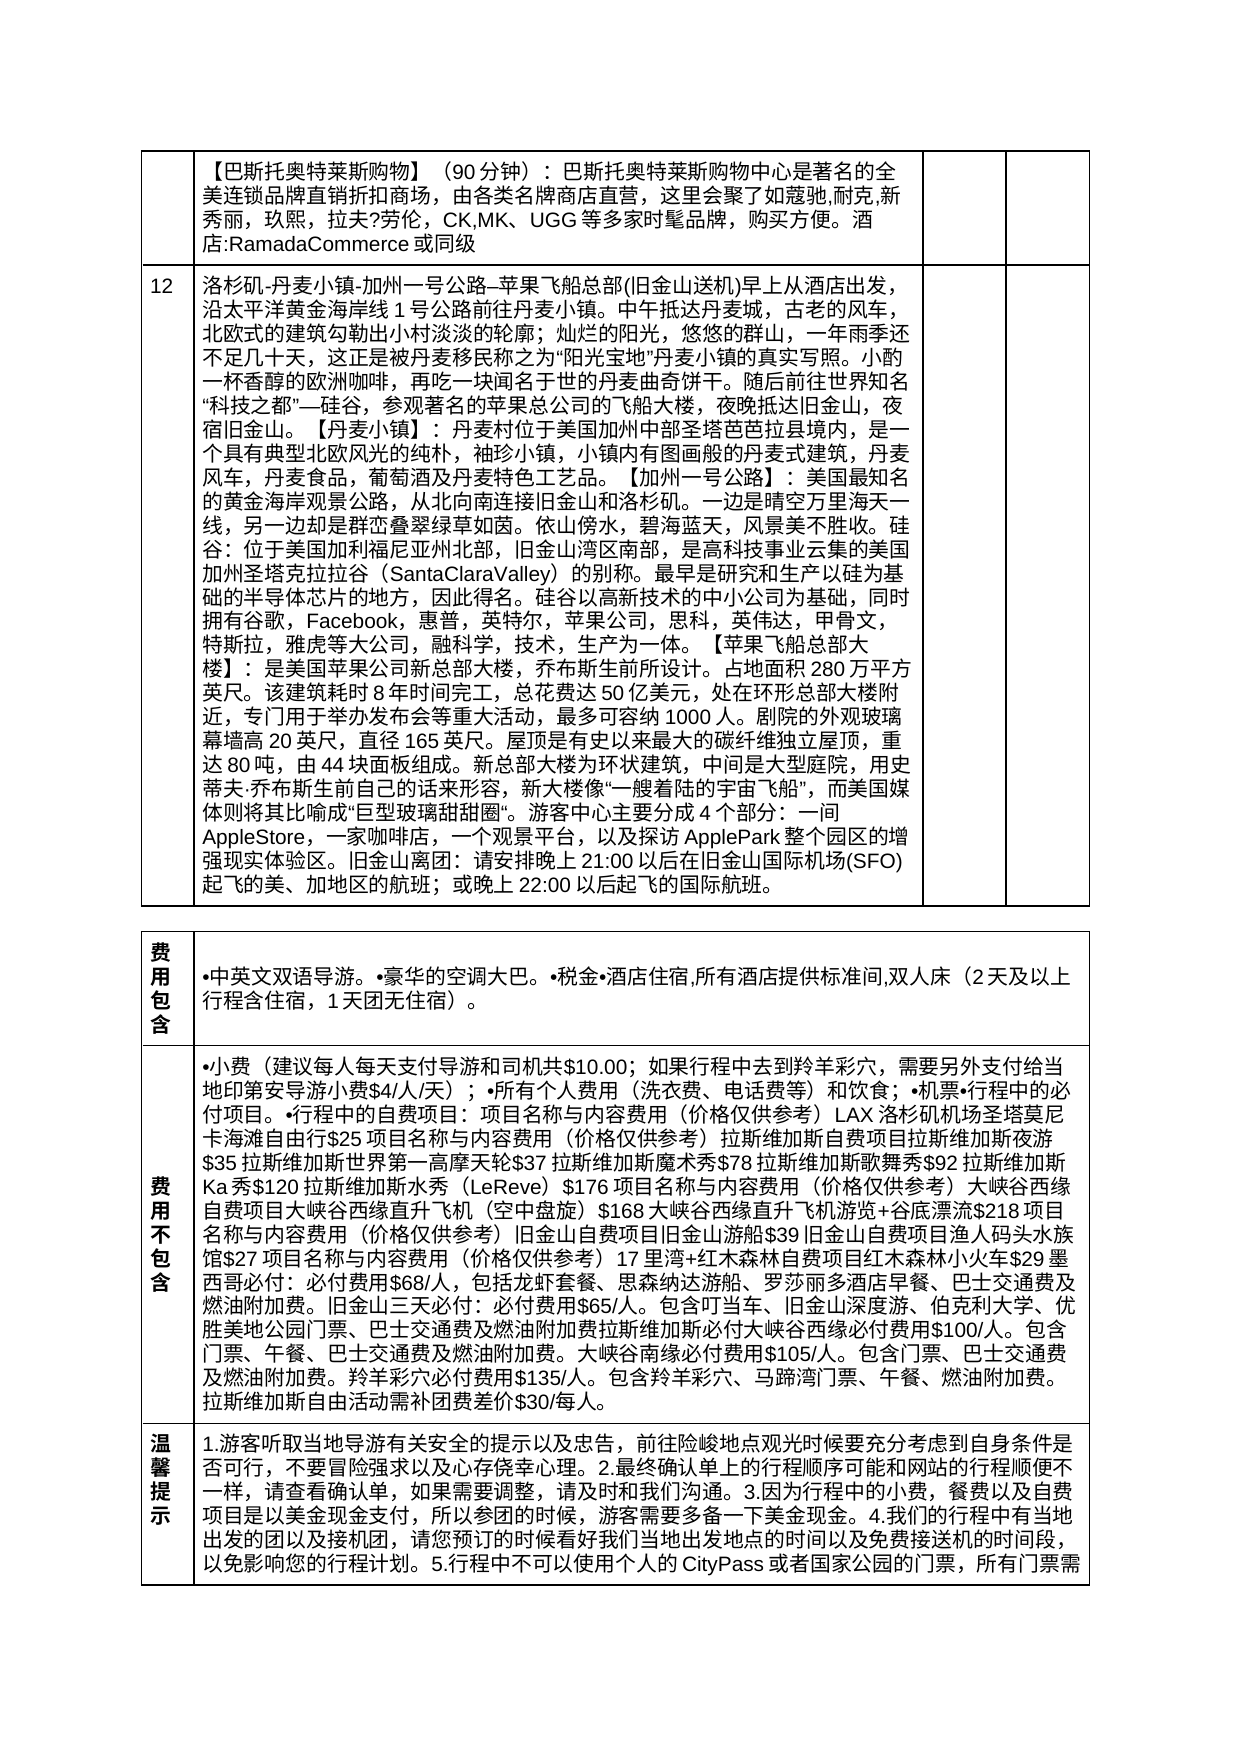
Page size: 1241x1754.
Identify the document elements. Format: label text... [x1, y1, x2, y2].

table_cell 费用不包含 [142, 1046, 193, 1422]
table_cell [195, 152, 922, 264]
table_cell [1007, 266, 1089, 905]
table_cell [195, 1424, 1089, 1584]
table_cell [924, 152, 1005, 264]
table_cell 11 [142, 152, 193, 264]
table_cell 12 [142, 265, 193, 905]
table_cell 洛杉矶-丹麦小镇-加州一号公路–苹果飞船总部(旧金山送机)早上从酒店出发，沿太平洋黄金海岸线1号公路前往丹麦小镇。中午抵达丹麦城，古老的风车，北欧式的建筑勾勒出小村淡淡的轮廓；灿烂的阳光，悠悠的群山，一年雨季还不足几十天，这正是被丹麦移民称之为“阳光宝地”丹麦小镇的真实写照。小酌一杯香醇的欧洲咖啡，再吃一块闻名于世的丹麦曲奇饼干。随后前往世界知名“科技之都”—硅谷，参观著名的苹果总公司的飞船大楼，夜晚抵达旧金山，夜宿旧金山。【丹麦小镇】：丹麦村位于美国加州中部圣塔芭芭拉县境内，是一个具有典型北欧风光的纯朴，袖珍小镇，小镇内有图画般的丹麦式建筑，丹麦风车，丹麦食品，葡萄酒及丹麦特色工艺品。【加州一号公路】：美国最知名的黄金海岸观景公路，从北向南连接旧金山和洛杉矶。一边是晴空万里海天一线，另一边却是群峦叠翠绿草如茵。依山傍水，碧海蓝天，风景美不胜收。硅谷：位于美国加利福尼亚州北部，旧金山湾区南部，是高科技事业云集的美国加州圣塔克拉拉谷（SantaClaraValley）的别称。最早是研究和生产以硅为基础的半导体芯片的地方，因此得名。硅谷以高新技术的中小公司为基础，同时拥有谷歌，Facebook，惠普，英特尔，苹果公司，思科，英伟达，甲骨文，特斯拉，雅虎等大公司，融科学，技术，生产为一体。【苹果飞船总部大楼】：是美国苹果公司新总部大楼，乔布斯生前所设计。占地面积280万平方英尺。该建筑耗时8年时间完工，总花费达50亿美元，处在环形总部大楼附近，专门用于举办发布会等重大活动，最多可容纳1000人。剧院的外观玻璃幕墙高20英尺，直径165英尺。屋顶是有史以来最大的碳纤维独立屋顶，重达80吨，由44块面板组成。新总部大楼为环状建筑，中间是大型庭院，用史蒂夫·乔布斯生前自己的话来形容，新大楼像“一艘着陆的宇宙飞船”，而美国媒体则将其比喻成“巨型玻璃甜甜圈“。游客中心主要分成4个部分：一间AppleStore，一家咖啡店，一个观景平台，以及探访ApplePark整个园区的增强现实体验区。旧金山离团：请安排晚上21:00以后在旧金山国际机场(SFO)起飞的美、加地区的航班；或晚上22:00以后起飞的国际航班。 [195, 266, 922, 905]
table_cell 温馨提示 [142, 1424, 193, 1584]
table_cell [924, 266, 1005, 905]
table_header •中英文双语导游。•豪华的空调大巴。•税金•酒店住宿,所有酒店提供标准间,双人床（2天及以上行程含住宿，1天团无住宿）。 [195, 932, 1089, 1045]
table_cell •小费（建议每人每天支付导游和司机共$10.00；如果行程中去到羚羊彩穴，需要另外支付给当地印第安导游小费$4/人/天）；•所有个人费用（洗衣费、电话费等）和饮食；•机票•行程中的必付项目。•行程中的自费项目：项目名称与内容费用（价格仅供参考）LAX洛杉矶机场圣塔莫尼卡海滩自由行$25项目名称与内容费用（价格仅供参考）拉斯维加斯自费项目拉斯维加斯夜游$35拉斯维加斯世界第一高摩天轮$37拉斯维加斯魔术秀$78拉斯维加斯歌舞秀$92拉斯维加斯Ka秀$120拉斯维加斯水秀（LeReve）$176项目名称与内容费用（价格仅供参考）大峡谷西缘自费项目大峡谷西缘直升飞机（空中盘旋）$168大峡谷西缘直升飞机游览+谷底漂流$218项目名称与内容费用（价格仅供参考）旧金山自费项目旧金山游船$39旧金山自费项目渔人码头水族馆$27项目名称与内容费用（价格仅供参考）17里湾+红木森林自费项目红木森林小火车$29墨西哥必付：必付费用$68/人，包括龙虾套餐、思森纳达游船、罗莎丽多酒店早餐、巴士交通费及燃油附加费。旧金山三天必付：必付费用$65/人。包含叮当车、旧金山深度游、伯克利大学、优胜美地公园门票、巴士交通费及燃油附加费拉斯维加斯必付大峡谷西缘必付费用$100/人。包含门票、午餐、巴士交通费及燃油附加费。大峡谷南缘必付费用$105/人。包含门票、巴士交通费及燃油附加费。羚羊彩穴必付费用$135/人。包含羚羊彩穴、马蹄湾门票、午餐、燃油附加费。拉斯维加斯自由活动需补团费差价$30/每人。 [195, 1046, 1089, 1422]
table_cell [1007, 152, 1089, 264]
table_header 费用包含 [142, 932, 193, 1045]
